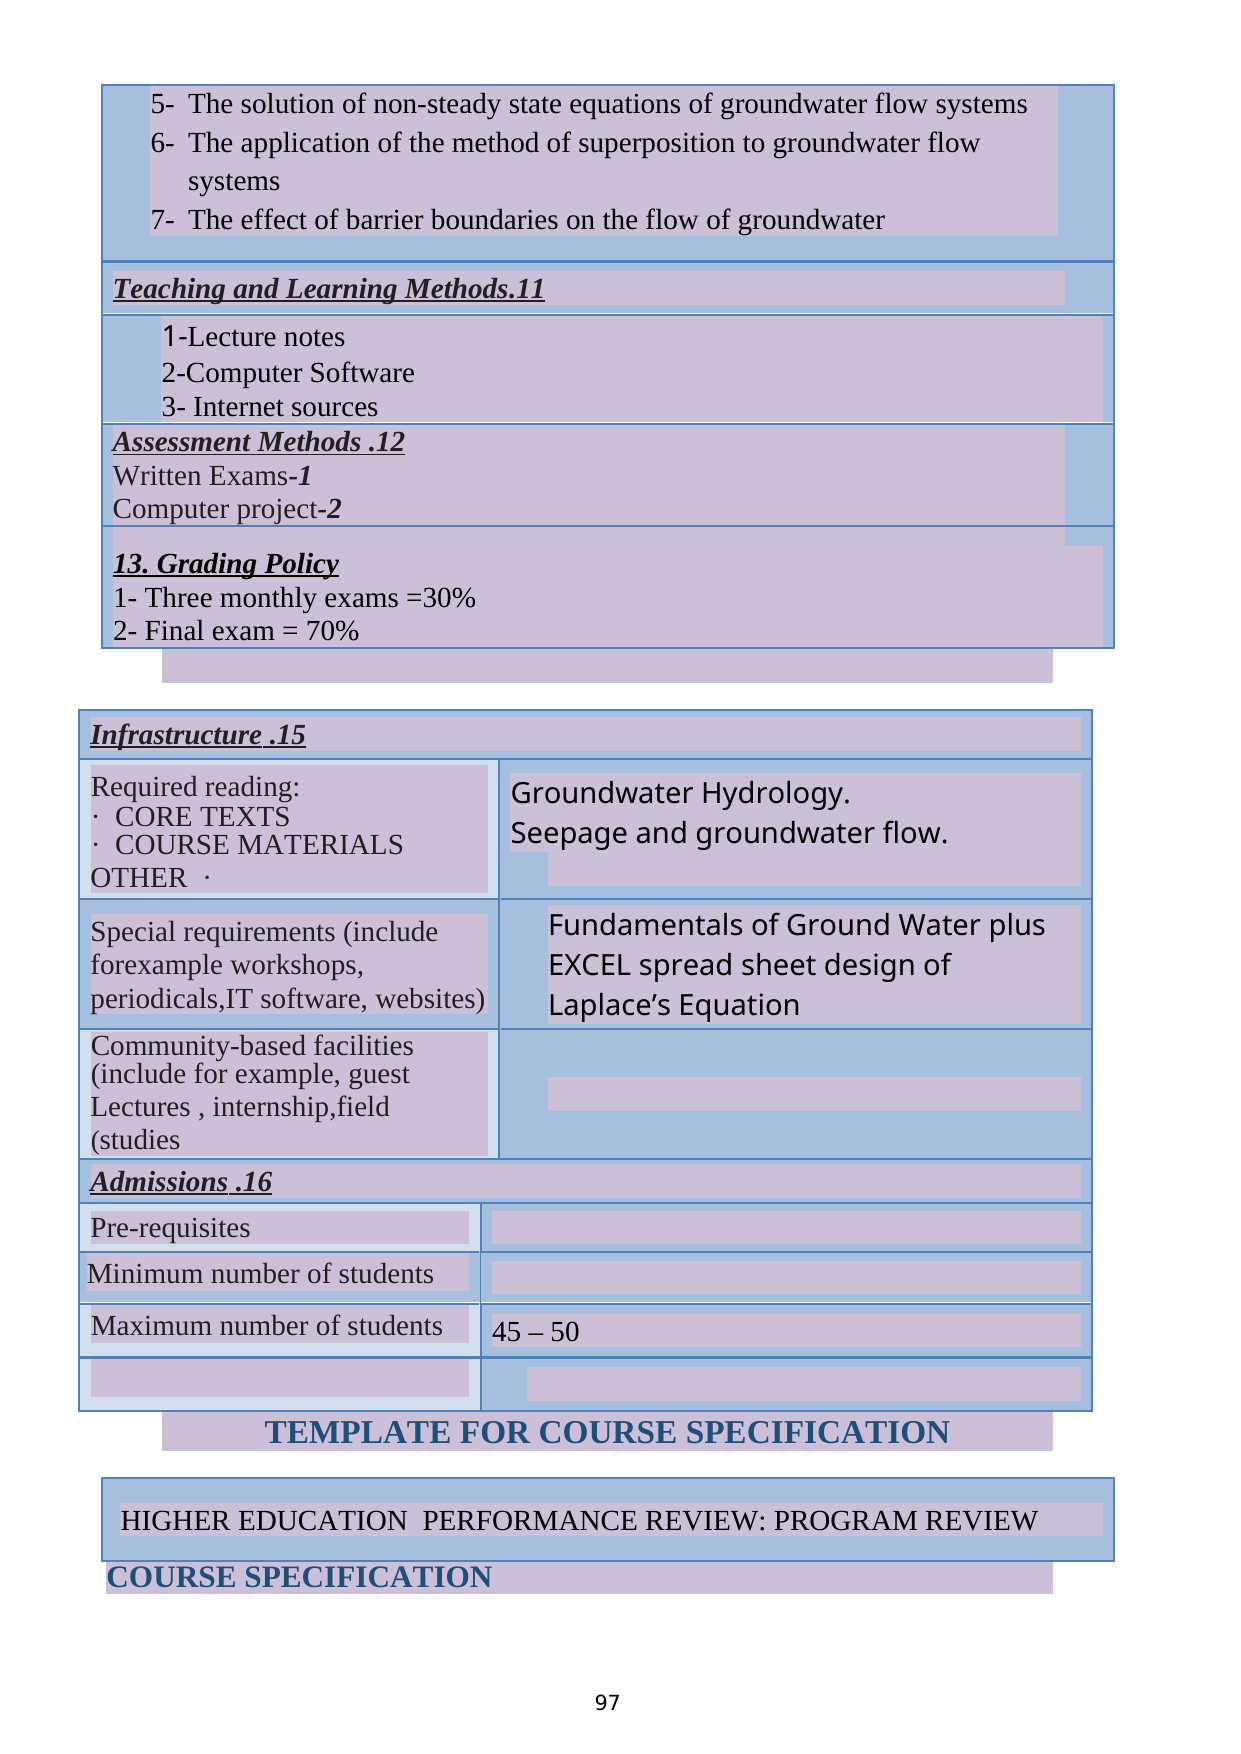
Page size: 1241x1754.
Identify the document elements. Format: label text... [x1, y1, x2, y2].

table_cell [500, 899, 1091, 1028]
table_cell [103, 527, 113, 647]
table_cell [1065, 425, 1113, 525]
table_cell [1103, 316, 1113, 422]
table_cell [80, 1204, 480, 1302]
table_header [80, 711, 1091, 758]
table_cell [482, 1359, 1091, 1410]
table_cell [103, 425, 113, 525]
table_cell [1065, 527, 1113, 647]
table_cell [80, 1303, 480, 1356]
text COURSE SPECIFICATION [106, 1562, 1053, 1594]
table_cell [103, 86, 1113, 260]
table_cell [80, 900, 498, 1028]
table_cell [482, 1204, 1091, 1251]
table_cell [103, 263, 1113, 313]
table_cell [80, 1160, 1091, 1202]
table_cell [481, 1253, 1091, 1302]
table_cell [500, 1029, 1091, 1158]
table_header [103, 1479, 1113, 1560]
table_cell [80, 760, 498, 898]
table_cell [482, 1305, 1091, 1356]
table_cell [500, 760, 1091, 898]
text TEMPLATE FOR COURSE SPECIFICATION [162, 1412, 1053, 1451]
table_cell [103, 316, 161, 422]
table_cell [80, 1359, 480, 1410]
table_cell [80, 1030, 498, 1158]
